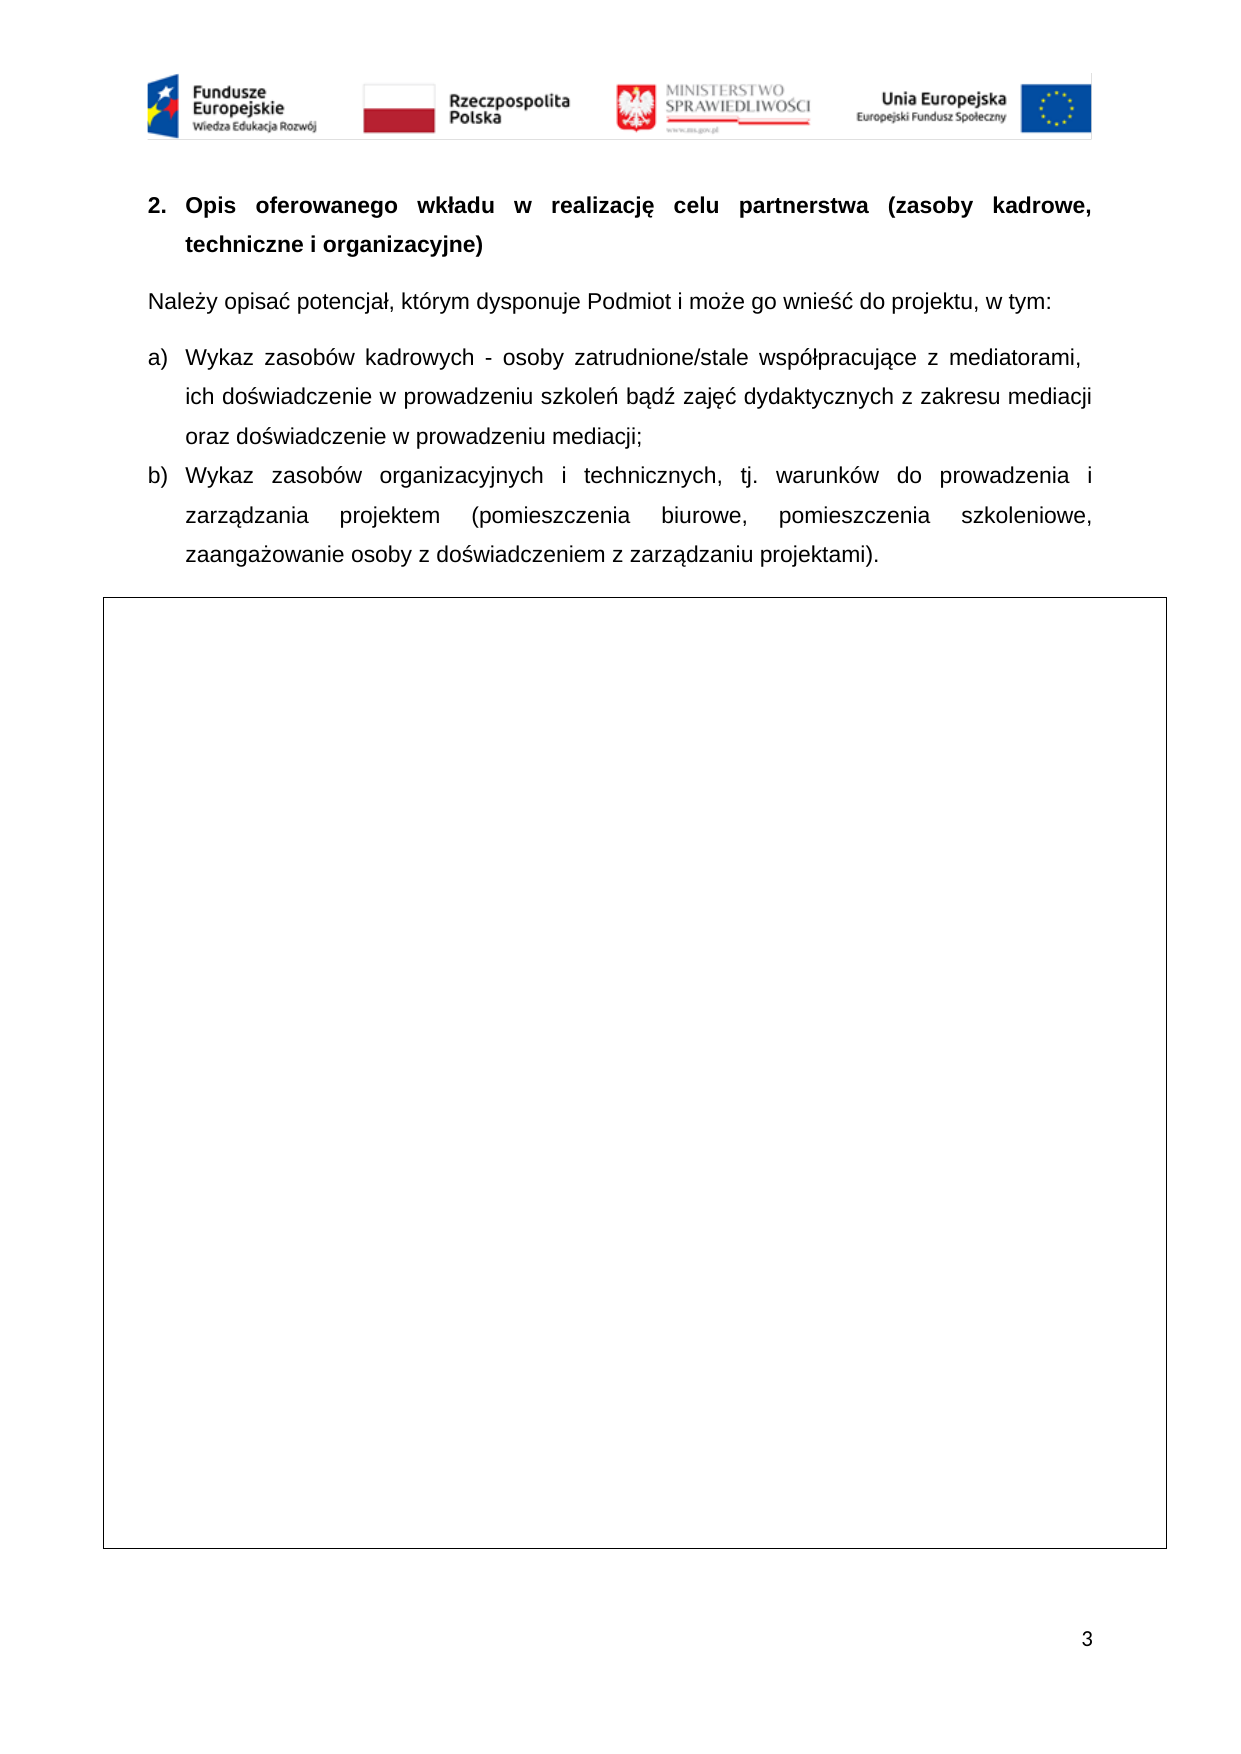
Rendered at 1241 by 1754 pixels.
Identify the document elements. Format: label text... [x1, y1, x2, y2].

table_header [104, 598, 1166, 1547]
list Wykaz zasobów organizacyjnych i technicznych, tj. warunków do prowadzenia i zarządzania projektem (pomieszczenia biurowe, pomieszczenia szkoleniowe, zaangażowanie osoby z doświadczeniem z zarządzaniu projektami). [148, 462, 1093, 567]
picture [147, 73, 1093, 141]
list Wykaz zasobów kadrowych - osoby zatrudnione/stale współpracujące z mediatorami, ich doświadczenie w prowadzeniu szkoleń bądź zajęć dydaktycznych z zakresu mediacji oraz doświadczenie w prowadzeniu mediacji; [148, 344, 1093, 449]
text Należy opisać potencjał, którym dysponuje Podmiot i może go wnieść do projektu, w tym: [148, 288, 1093, 314]
list Opis oferowanego wkładu w realizację celu partnerstwa (zasoby kadrowe, techniczne i organizacyjne) [148, 192, 1093, 258]
